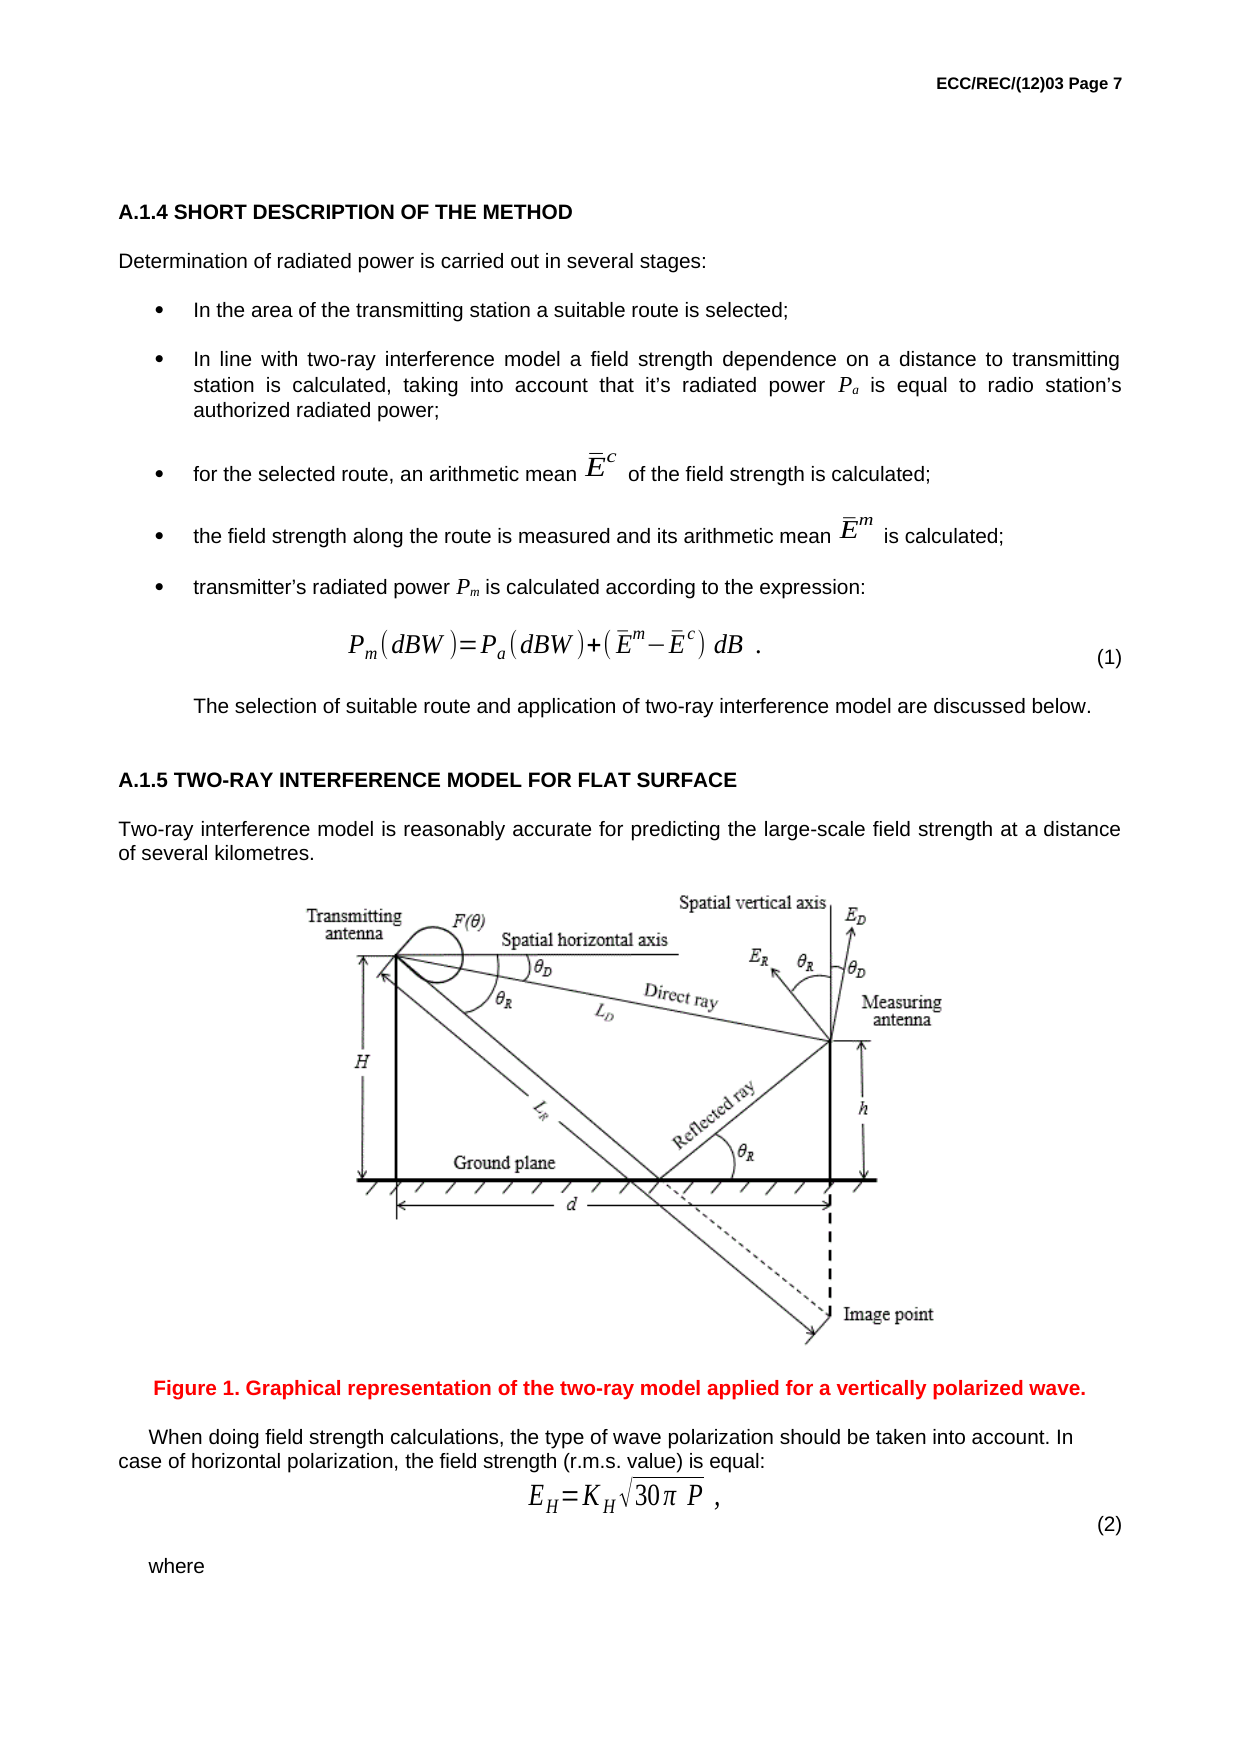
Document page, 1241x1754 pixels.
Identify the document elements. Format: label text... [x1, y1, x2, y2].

list the field strength along the route is measured and its arithmetic mean is calculated; [156, 511, 1122, 548]
text (2) [118, 1485, 1122, 1542]
list transmitter’s radiated power Pm is calculated according to the expression: [156, 573, 1122, 599]
text where [118, 1555, 1122, 1578]
list In the area of the transmitting station a suitable route is selected; [156, 298, 1122, 322]
text (1) [193, 624, 1122, 668]
list In line with two-ray interference model a field strength dependence on a distance to transmitting station is calculated, taking into account that it’s radiated power Pa is equal to radio station’s authorized radiated power; [156, 347, 1122, 421]
subtitle two-ray interference model for flat surface [118, 767, 1122, 791]
text The selection of suitable route and application of two-ray interference model are discussed below. [193, 693, 1122, 717]
subtitle SHORT DESCRIPTION OF THE METHOD [118, 200, 1122, 224]
text Two-ray interference model is reasonably accurate for predicting the large-scale field strength at a distance of several kilometres. [118, 816, 1122, 864]
picture [294, 889, 947, 1351]
text When doing field strength calculations, the type of wave polarization should be taken into account. In case of horizontal polarization, the field strength (r.m.s. value) is equal: [118, 1424, 1122, 1472]
text Determination of radiated power is carried out in several stages: [118, 249, 1122, 273]
text Figure 1. Graphical representation of the two-ray model applied for a vertically polarized wave. [118, 1376, 1122, 1399]
list for the selected route, an arithmetic mean of the field strength is calculated; [156, 446, 1122, 486]
